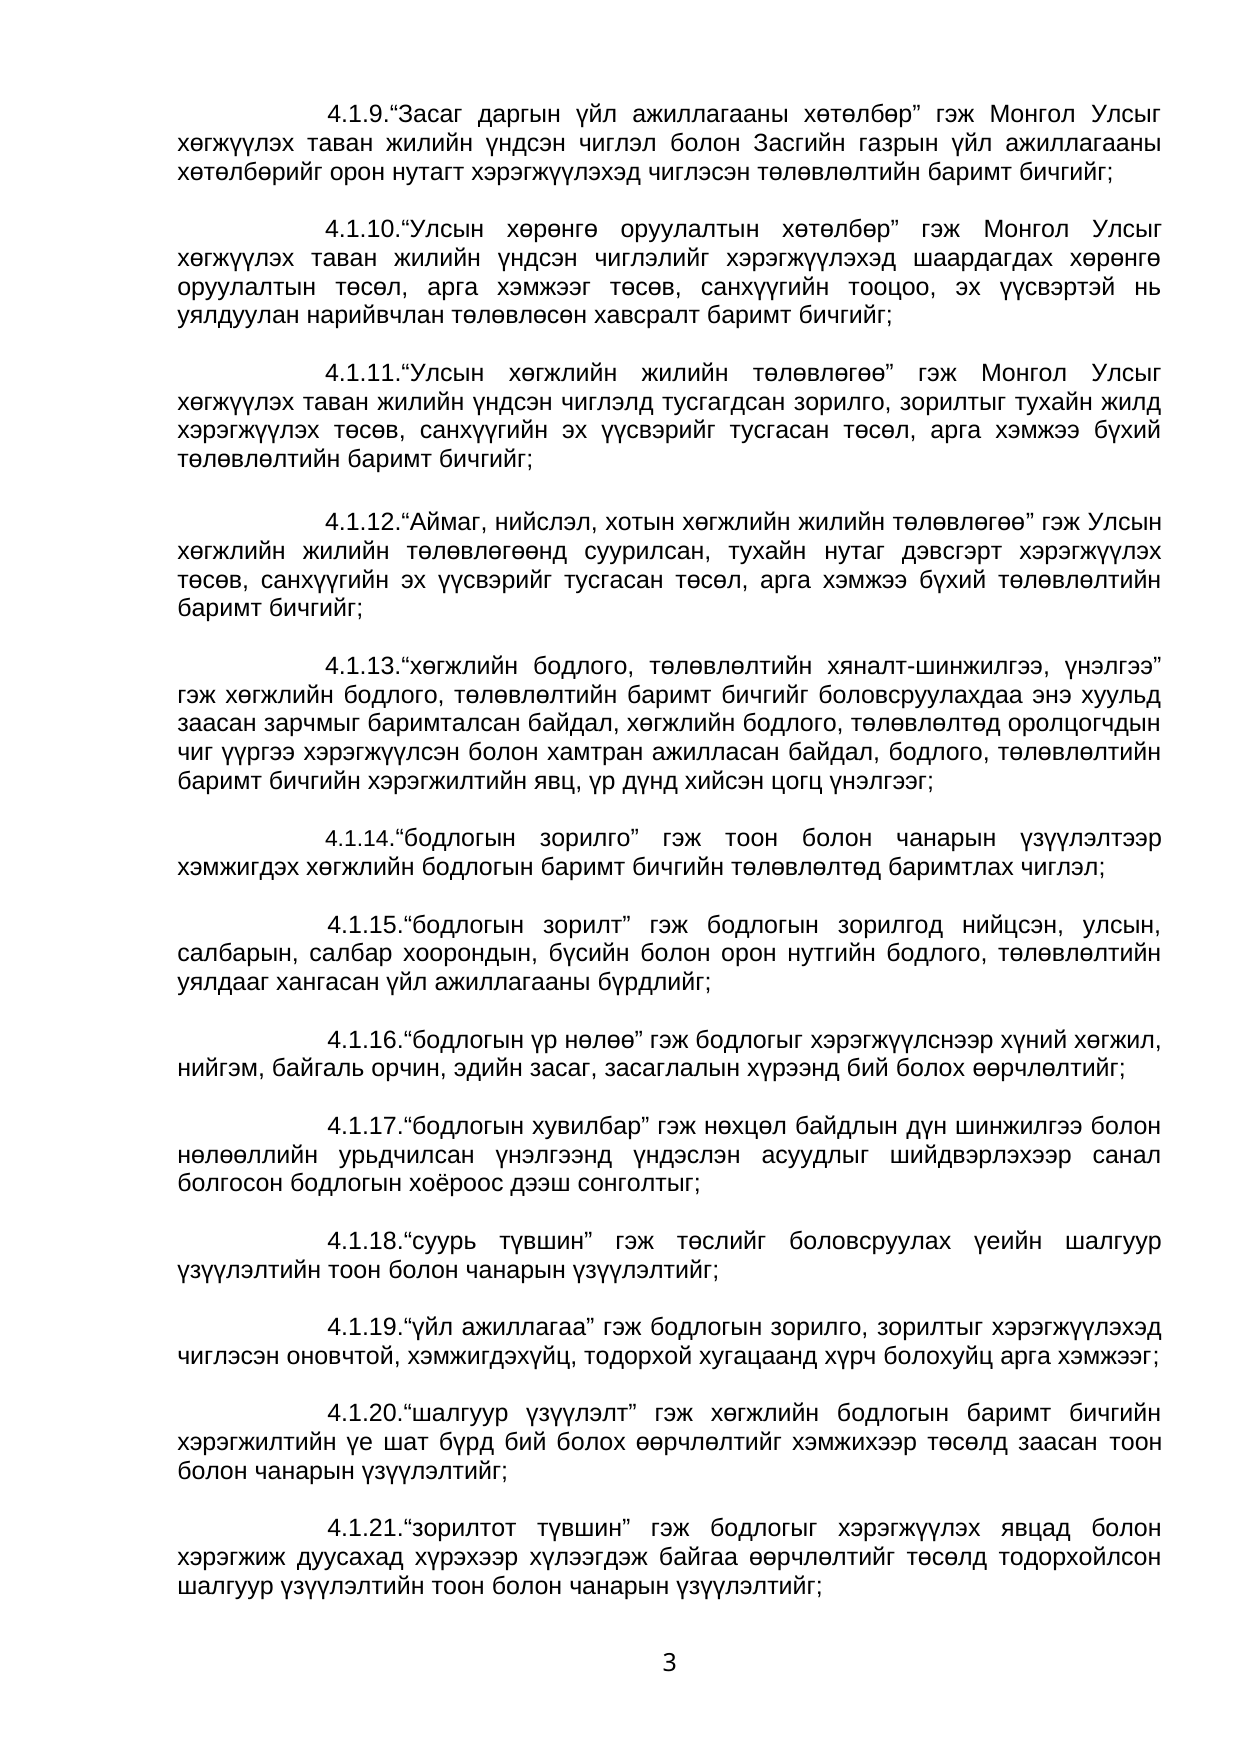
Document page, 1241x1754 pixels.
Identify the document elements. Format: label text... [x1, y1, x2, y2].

text 4.1.16.“бодлогын үр нөлөө” гэж бодлогыг хэрэгжүүлснээр хүний хөгжил, нийгэм, байгаль орчин, эдийн засаг, засаглалын хүрээнд бий болох өөрчлөлтийг; [177, 1024, 1162, 1082]
text 4.1.19.“үйл ажиллагаа” гэж бодлогын зорилго, зорилтыг хэрэгжүүлэхэд чиглэсэн оновчтой, хэмжигдэхүйц, тодорхой хугацаанд хүрч болохуйц арга хэмжээг; [177, 1312, 1162, 1369]
text 4.1.15.“бодлогын зорилт” гэж бодлогын зорилгод нийцсэн, улсын, салбарын, салбар хоорондын, бүсийн болон орон нутгийн бодлого, төлөвлөлтийн уялдааг хангасан үйл ажиллагааны бүрдлийг; [177, 909, 1162, 996]
text 4.1.12.“Аймаг, нийслэл, хотын хөгжлийн жилийн төлөвлөгөө” гэж Улсын хөгжлийн жилийн төлөвлөгөөнд суурилсан, тухайн нутаг дэвсгэрт хэрэгжүүлэх төсөв, санхүүгийн эх үүсвэрийг тусгасан төсөл, арга хэмжээ бүхий төлөвлөлтийн баримт бичгийг; [177, 507, 1162, 622]
text 4.1.20.“шалгуур үзүүлэлт” гэж хөгжлийн бодлогын баримт бичгийн хэрэгжилтийн үе шат бүрд бий болох өөрчлөлтийг хэмжихээр төсөлд заасан тоон болон чанарын үзүүлэлтийг; [177, 1398, 1162, 1484]
text 4.1.17.“бодлогын хувилбар” гэж нөхцөл байдлын дүн шинжилгээ болон нөлөөллийн урьдчилсан үнэлгээнд үндэслэн асуудлыг шийдвэрлэхээр санал болгосон бодлогын хоёроос дээш сонголтыг; [177, 1111, 1162, 1197]
list 4.1.11.“Улсын хөгжлийн жилийн төлөвлөгөө” гэж Монгол Улсыг хөгжүүлэх таван жилийн үндсэн чиглэлд тусгагдсан зорилго, зорилтыг тухайн жилд хэрэгжүүлэх төсөв, санхүүгийн эх үүсвэрийг тусгасан төсөл, арга хэмжээ бүхий төлөвлөлтийн баримт бичгийг; [177, 358, 1162, 473]
text 4.1.21.“зорилтот түвшин” гэж бодлогыг хэрэгжүүлэх явцад болон хэрэгжиж дуусахад хүрэхээр хүлээгдэж байгаа өөрчлөлтийг төсөлд тодорхойлсон шалгуур үзүүлэлтийн тоон болон чанарын үзүүлэлтийг; [177, 1513, 1162, 1599]
list 4.1.10.“Улсын хөрөнгө оруулалтын хөтөлбөр” гэж Монгол Улсыг хөгжүүлэх таван жилийн үндсэн чиглэлийг хэрэгжүүлэхэд шаардагдах хөрөнгө оруулалтын төсөл, арга хэмжээг төсөв, санхүүгийн тооцоо, эх үүсвэртэй нь уялдуулан нарийвчлан төлөвлөсөн хавсралт баримт бичгийг; [177, 214, 1162, 329]
list 4.1.13.“хөгжлийн бодлого, төлөвлөлтийн хяналт-шинжилгээ, үнэлгээ” гэж хөгжлийн бодлого, төлөвлөлтийн баримт бичгийг боловсруулахдаа энэ хуульд заасан зарчмыг баримталсан байдал, хөгжлийн бодлого, төлөвлөлтөд оролцогчдын чиг үүргээ хэрэгжүүлсэн болон хамтран ажилласан байдал, бодлого, төлөвлөлтийн баримт бичгийн хэрэгжилтийн явц, үр дүнд хийсэн цогц үнэлгээг; [177, 651, 1162, 794]
list 4.1.14.“бодлогын зорилго” гэж тоон болон чанарын үзүүлэлтээр хэмжигдэх хөгжлийн бодлогын баримт бичгийн төлөвлөлтөд баримтлах чиглэл; [177, 823, 1162, 881]
list 4.1.9.“Засаг даргын үйл ажиллагааны хөтөлбөр” гэж Монгол Улсыг хөгжүүлэх таван жилийн үндсэн чиглэл болон Засгийн газрын үйл ажиллагааны хөтөлбөрийг орон нутагт хэрэгжүүлэхэд чиглэсэн төлөвлөлтийн баримт бичгийг; [177, 99, 1162, 186]
text 4.1.18.“суурь түвшин” гэж төслийг боловсруулах үеийн шалгуур үзүүлэлтийн тоон болон чанарын үзүүлэлтийг; [177, 1226, 1162, 1283]
